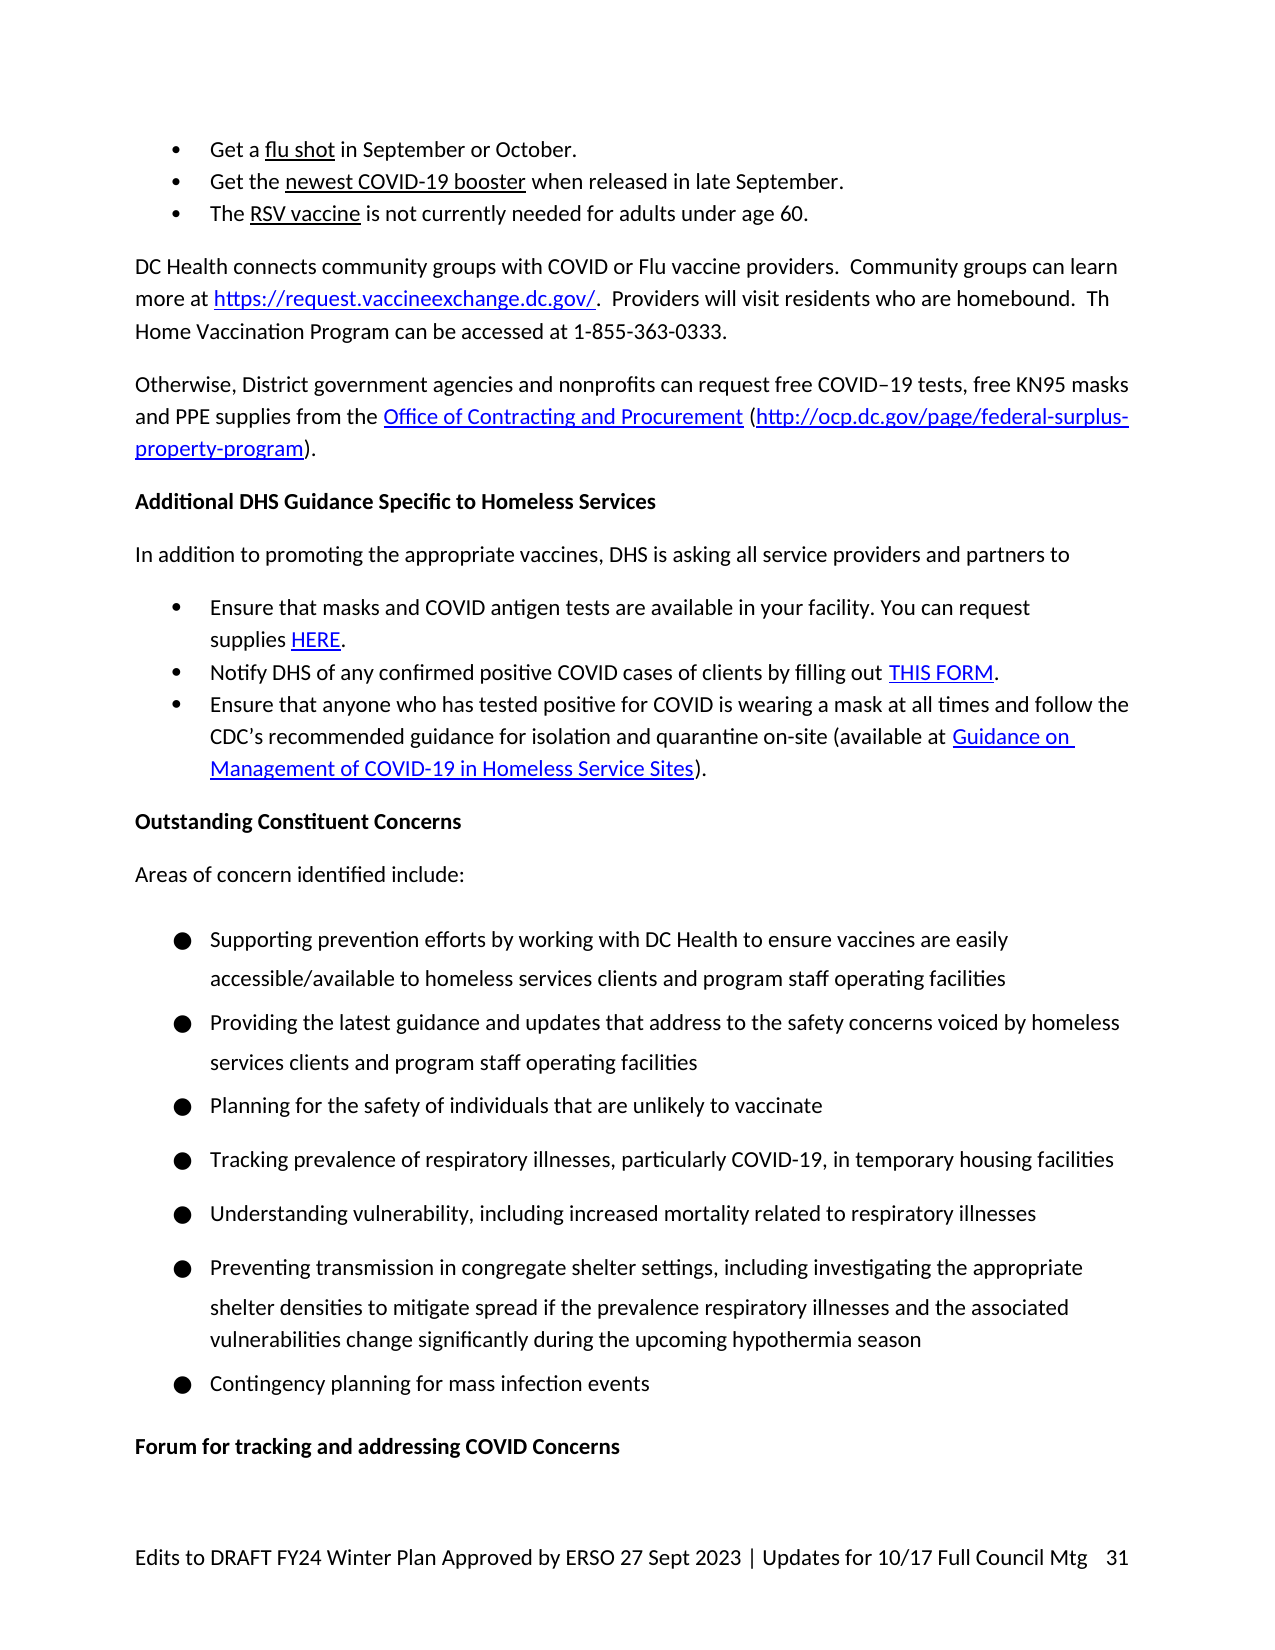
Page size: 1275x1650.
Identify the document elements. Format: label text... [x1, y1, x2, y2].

list Supporting prevention efforts by working with DC Health to ensure vaccines are easily accessible/available to homeless services clients and program staff operating facilities [172, 913, 1140, 992]
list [172, 167, 1140, 195]
list Tracking prevalence of respiratory illnesses, particularly COVID-19, in temporary housing facilities [172, 1134, 1140, 1181]
list Understanding vulnerability, including increased mortality related to respiratory illnesses [172, 1188, 1140, 1235]
list Providing the latest guidance and updates that address to the safety concerns voiced by homeless services clients and program staff operating facilities [172, 997, 1140, 1076]
text Areas of concern identified include: [135, 860, 1140, 888]
list Planning for the safety of individuals that are unlikely to vaccinate [172, 1080, 1140, 1127]
list The RSV vaccine is not currently needed for adults under age 60. [172, 199, 1140, 227]
text In addition to promoting the appropriate vaccines, DHS is asking all service providers and partners to [135, 540, 1140, 568]
text Additional DHS Guidance Specific to Homeless Services [135, 487, 1140, 515]
list Preventing transmission in congregate shelter settings, including investigating the appropriate shelter densities to mitigate spread if the prevalence respiratory illnesses and the associated vulnerabilities change significantly during the upcoming hypothermia season [172, 1242, 1140, 1353]
list Ensure that masks and COVID antigen tests are available in your facility. You can request supplies HERE. [172, 593, 1140, 653]
list Notify DHS of any confirmed positive COVID cases of clients by filling out THIS FORM. [172, 658, 1140, 686]
list Contingency planning for mass infection events [172, 1357, 1140, 1404]
text Forum for tracking and addressing COVID Concerns [135, 1432, 1140, 1460]
text DC Health connects community groups with COVID or Flu vaccine providers. Community groups can learn more at https://request.vaccineexchange.dc.gov/. Providers will visit residents who are homebound. Th Home Vaccination Program can be accessed at 1-855-363-0333. [135, 252, 1140, 345]
text Outstanding Constituent Concerns [135, 807, 1140, 835]
text Otherwise, District government agencies and nonprofits can request free COVID–19 tests, free KN95 masks and PPE supplies from the Office of Contracting and Procurement (http://ocp.dc.gov/page/federal-surplus-property-program). [135, 370, 1140, 462]
list Get a flu shot in September or October. [172, 135, 1140, 163]
list Ensure that anyone who has tested positive for COVID is wearing a mask at all times and follow the CDC’s recommended guidance for isolation and quarantine on-site (available at Guidance on Management of COVID-19 in Homeless Service Sites). [172, 690, 1140, 782]
